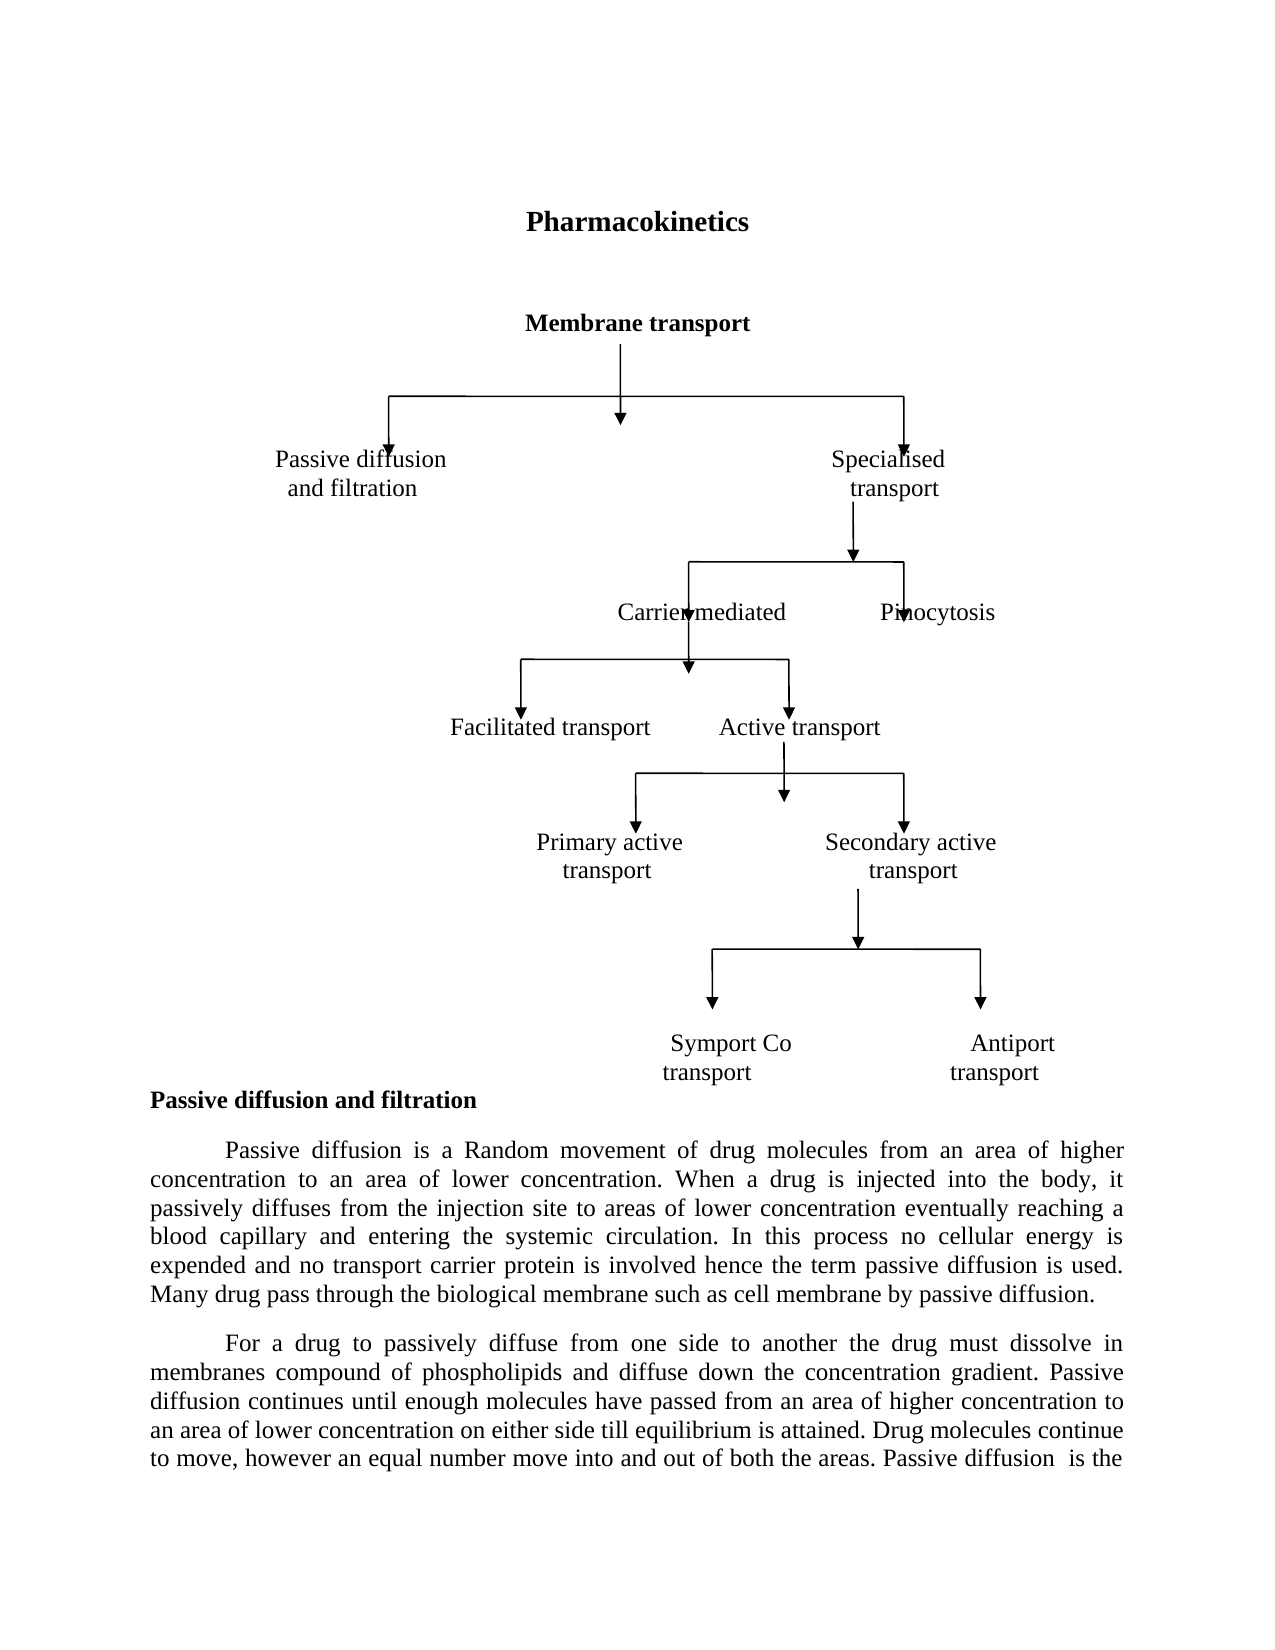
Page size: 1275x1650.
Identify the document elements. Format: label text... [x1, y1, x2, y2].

list Carrier mediated Pinocytosis [690, 597, 1125, 626]
list Symport Co Antiport [562, 1028, 1125, 1057]
list Primary active Secondary active [262, 827, 1125, 856]
list and filtration transport [262, 473, 1125, 502]
list Passive diffusion Specialised [262, 444, 1125, 473]
text transport transport [150, 1057, 1125, 1086]
list Carrier mediated Pinocytosis [262, 597, 687, 626]
text Membrane transport [150, 308, 1125, 337]
text Passive diffusion is a Random movement of drug molecules from an area of higher concentration to an area of lower concentration. When a drug is injected into the body, it passively diffuses from the injection site to areas of lower concentration eventually reaching a blood capillary and entering the systemic circulation. In this process no cellular energy is expended and no transport carrier protein is involved hence the term passive diffusion is used. Many drug pass through the biological membrane such as cell membrane by passive diffusion. [150, 1135, 1125, 1308]
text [150, 1328, 1125, 1472]
text Passive diffusion and filtration [150, 1086, 1125, 1114]
text Pharmacokinetics [150, 204, 1125, 238]
list transport transport [262, 856, 1125, 884]
list Facilitated transport Active transport [412, 712, 1125, 741]
